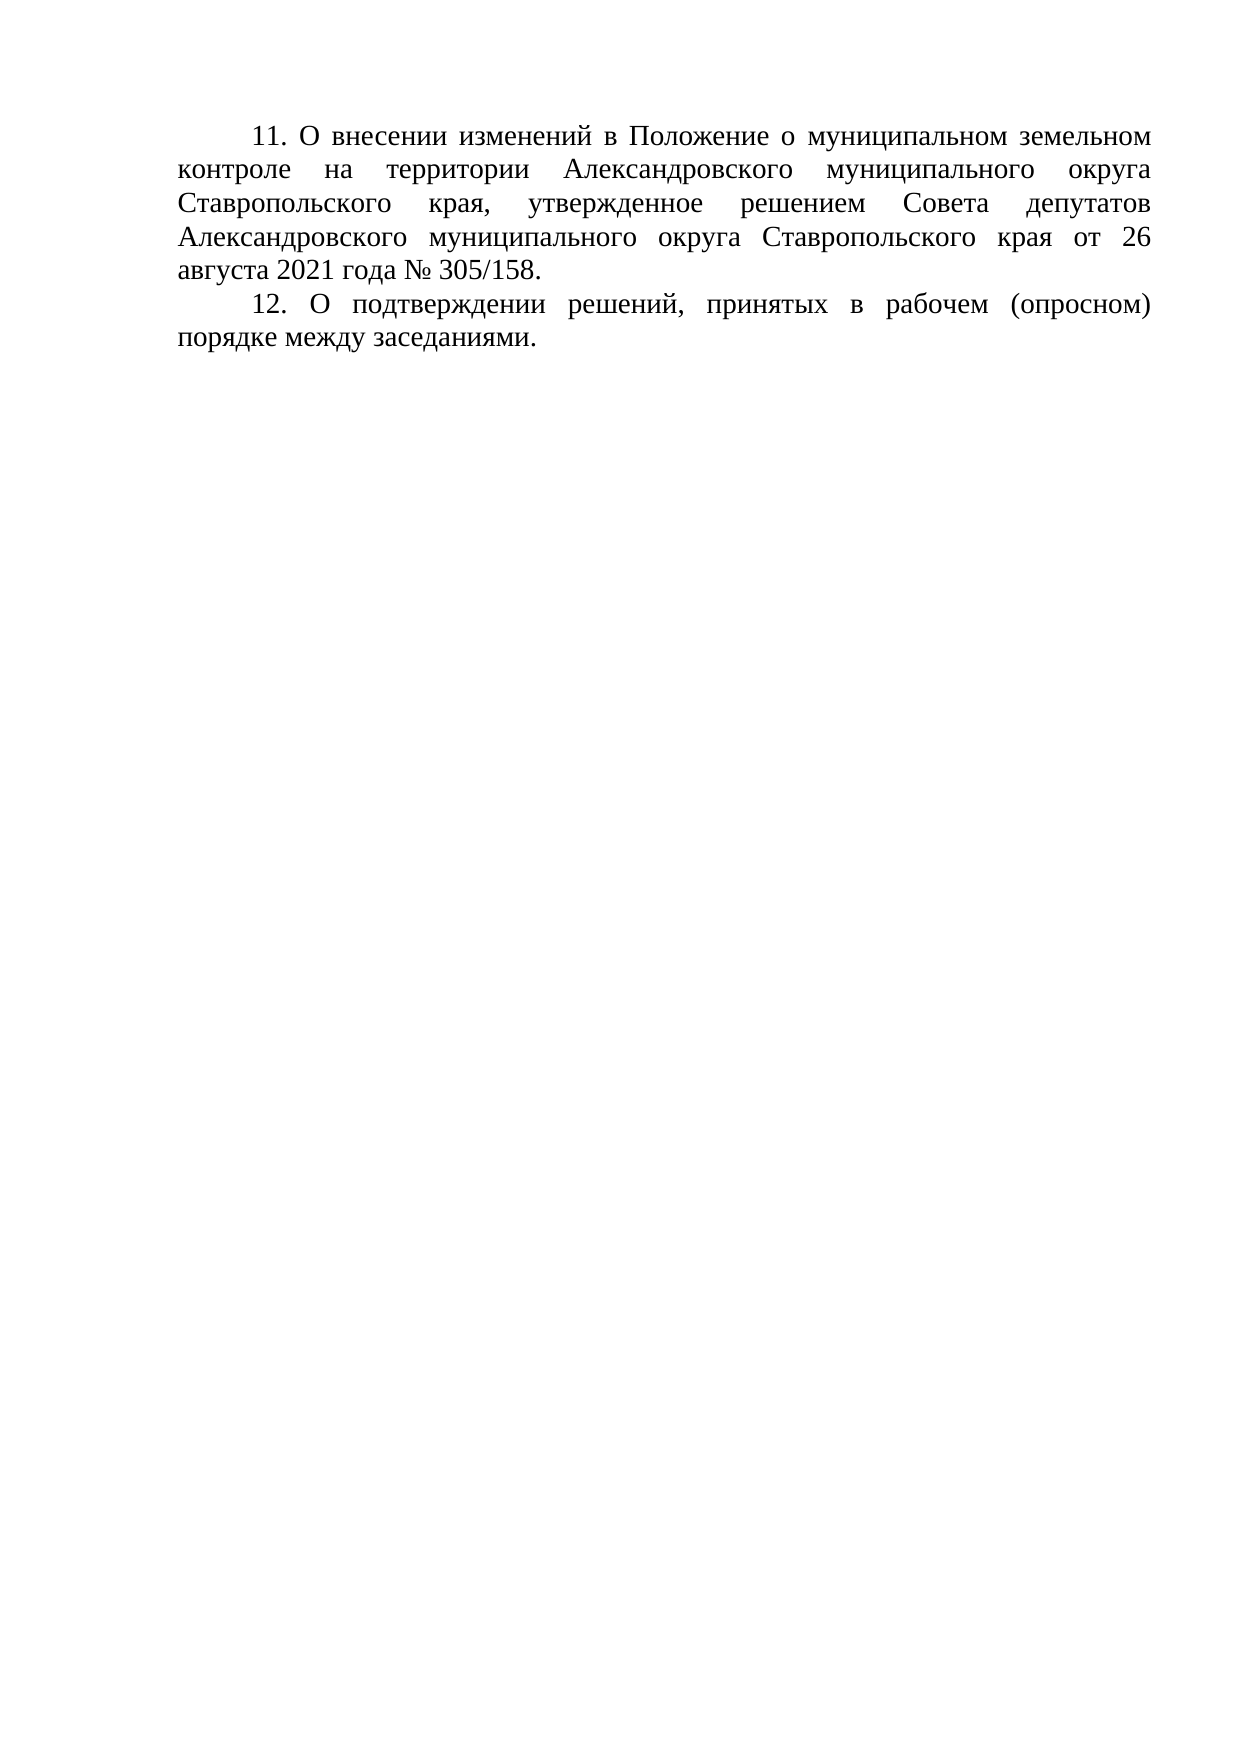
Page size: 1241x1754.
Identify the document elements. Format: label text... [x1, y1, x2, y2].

text 12. О подтверждении решений, принятых в рабочем (опросном) порядке между заседаниями. [177, 286, 1152, 353]
text 11. О внесении изменений в Положение о муниципальном земельном контроле на территории Александровского муниципального округа Ставропольского края, утвержденное решением Совета депутатов Александровского муниципального округа Ставропольского края от 26 августа 2021 года № 305/158. [177, 118, 1152, 286]
